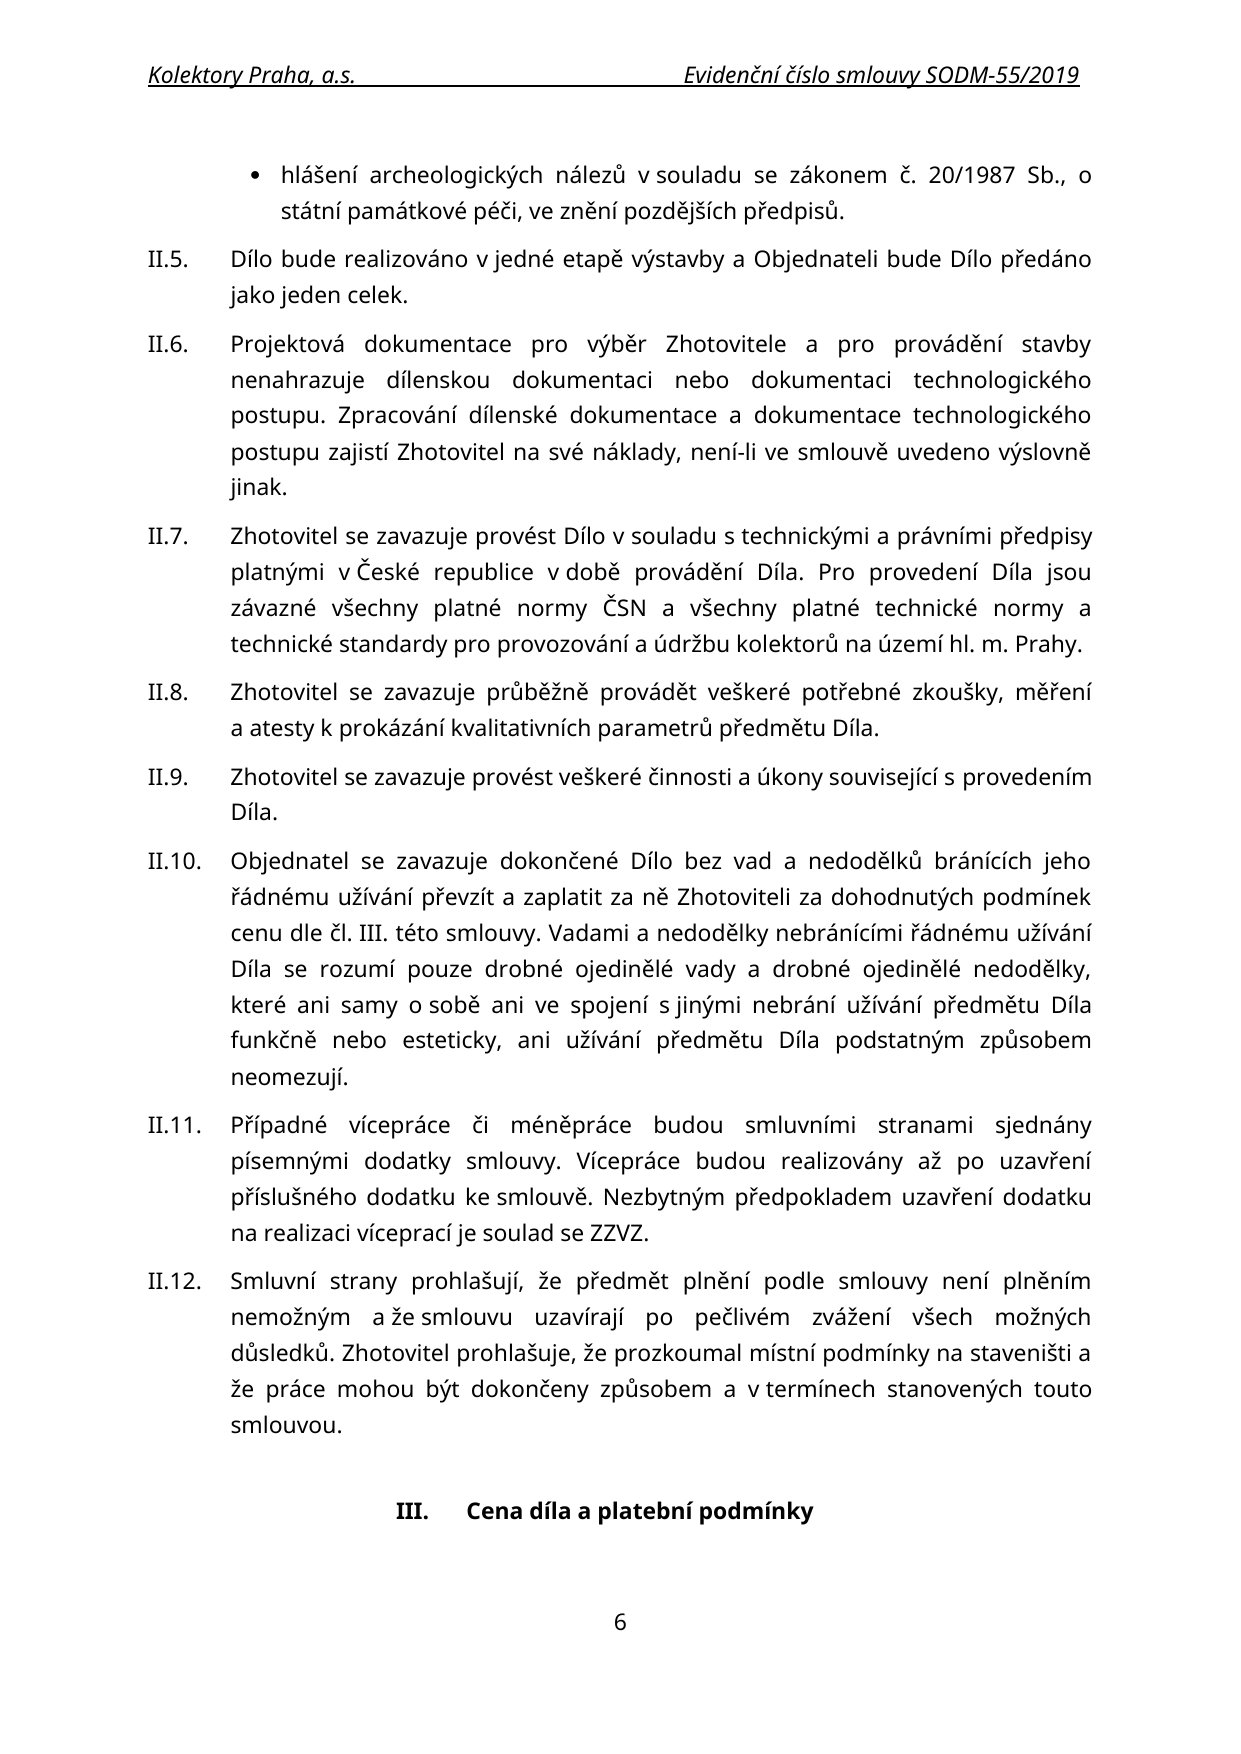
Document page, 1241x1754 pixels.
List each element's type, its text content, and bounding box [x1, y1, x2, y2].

list Zhotovitel se zavazuje provést Dílo v souladu s technickými a právními předpisy platnými v České republice v době provádění Díla. Pro provedení Díla jsou závazné všechny platné normy ČSN a všechny platné technické normy a technické standardy pro provozování a údržbu kolektorů na území hl. m. Prahy. [148, 520, 1092, 659]
list Objednatel se zavazuje dokončené Dílo bez vad a nedodělků bránících jeho řádnému užívání převzít a zaplatit za ně Zhotoviteli za dohodnutých podmínek cenu dle čl. III. této smlouvy. Vadami a nedodělky nebránícími řádnému užívání Díla se rozumí pouze drobné ojedinělé vady a drobné ojedinělé nedodělky, které ani samy o sobě ani ve spojení s jinými nebrání užívání předmětu Díla funkčně nebo esteticky, ani užívání předmětu Díla podstatným způsobem neomezují. [148, 845, 1092, 1092]
list Zhotovitel se zavazuje průběžně provádět veškeré potřebné zkoušky, měření a atesty k prokázání kvalitativních parametrů předmětu Díla. [148, 676, 1092, 743]
list Smluvní strany prohlašují, že předmět plnění podle smlouvy není plněním nemožným a že smlouvu uzavírají po pečlivém zvážení všech možných důsledků. Zhotovitel prohlašuje, že prozkoumal místní podmínky na staveništi a že práce mohou být dokončeny způsobem a v termínech stanovených touto smlouvou. [148, 1265, 1092, 1440]
list hlášení archeologických nálezů v souladu se zákonem č. 20/1987 Sb., o státní památkové péči, ve znění pozdějších předpisů. [251, 159, 1092, 226]
list Projektová dokumentace pro výběr Zhotovitele a pro provádění stavby nenahrazuje dílenskou dokumentaci nebo dokumentaci technologického postupu. Zpracování dílenské dokumentace a dokumentace technologického postupu zajistí Zhotovitel na své náklady, není-li ve smlouvě uvedeno výslovně jinak. [148, 328, 1092, 503]
list Zhotovitel se zavazuje provést veškeré činnosti a úkony související s provedením Díla. [148, 760, 1092, 828]
list Cena díla a platební podmínky [148, 1495, 1095, 1526]
list Případné vícepráce či méněpráce budou smluvními stranami sjednány písemnými dodatky smlouvy. Vícepráce budou realizovány až po uzavření příslušného dodatku ke smlouvě. Nezbytným předpokladem uzavření dodatku na realizaci víceprací je soulad se ZZVZ. [148, 1109, 1092, 1248]
list Dílo bude realizováno v jedné etapě výstavby a Objednateli bude Dílo předáno jako jeden celek. [148, 243, 1092, 310]
